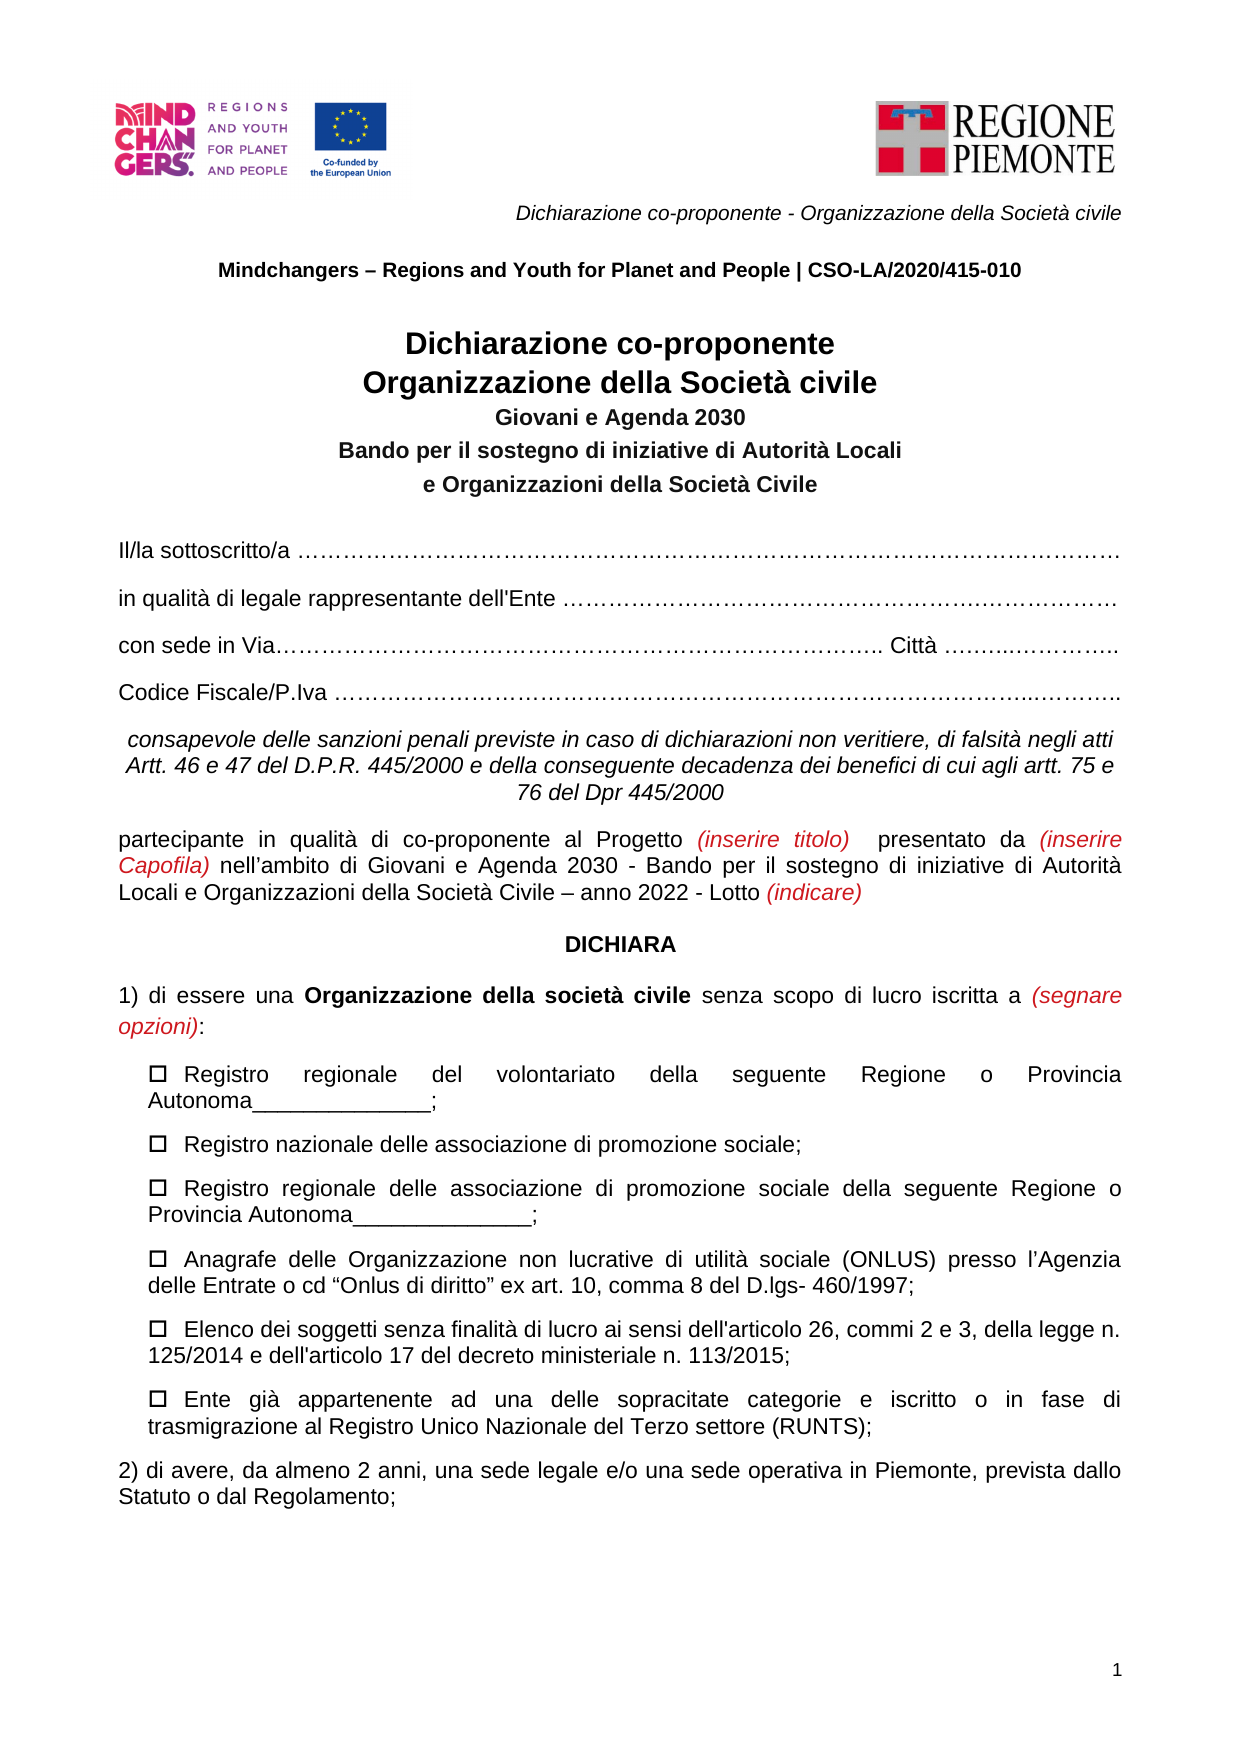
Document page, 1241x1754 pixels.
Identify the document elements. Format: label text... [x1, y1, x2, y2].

picture [875, 101, 1115, 176]
text Dichiarazione co-proponente [118, 325, 1122, 361]
text con sede in Via…………………………………………………………………….. Città ….…...………….. [118, 632, 1122, 658]
text consapevole delle sanzioni penali previste in caso di dichiarazioni non veritiere, di falsità negli atti Artt. 46 e 47 del D.P.R. 445/2000 e della conseguente decadenza dei benefici di cui agli artt. 75 e 76 del Dpr 445/2000 [118, 726, 1122, 805]
text partecipante in qualità di co-proponente al Progetto (inserire titolo) presentato da (inserire Capofila) nell’ambito di Giovani e Agenda 2030 - Bando per il sostegno di iniziative di Autorità Locali e Organizzazioni della Società Civile – anno 2022 - Lotto (indicare) [118, 826, 1122, 905]
text Mindchangers – Regions and Youth for Planet and People | CSO-LA/2020/415-010 [118, 258, 1122, 282]
text in qualità di legale rappresentante dell'Ente ……………………………………………….……………… [118, 584, 1122, 611]
text 1) di essere una Organizzazione della società civile senza scopo di lucro iscritta a (segnare opzioni): [118, 982, 1122, 1039]
text Organizzazione della Società civile [118, 364, 1122, 400]
list Anagrafe delle Organizzazione non lucrative di utilità sociale (ONLUS) presso l’Agenzia delle Entrate o cd “Onlus di diritto” ex art. 10, comma 8 del D.lgs- 460/1997; [148, 1246, 1122, 1298]
list DICHIARA [119, 931, 1122, 958]
text Giovani e Agenda 2030 [118, 404, 1122, 430]
list Registro regionale delle associazione di promozione sociale della seguente Regione o Provincia Autonoma______________; [148, 1175, 1122, 1228]
list Ente già appartenente ad una delle sopracitate categorie e iscritto o in fase di trasmigrazione al Registro Unico Nazionale del Terzo settore (RUNTS); [148, 1386, 1122, 1439]
text Bando per il sostegno di iniziative di Autorità Locali [118, 437, 1122, 463]
picture [90, 79, 414, 200]
text Codice Fiscale/P.Iva ………………………………………………………………………………...……….. [118, 679, 1122, 705]
text e Organizzazioni della Società Civile [118, 471, 1122, 497]
list Registro regionale del volontariato della seguente Regione o Provincia Autonoma______________; [148, 1061, 1122, 1113]
list Elenco dei soggetti senza finalità di lucro ai sensi dell'articolo 26, commi 2 e 3, della legge n. 125/2014 e dell'articolo 17 del decreto ministeriale n. 113/2015; [148, 1316, 1122, 1369]
text Il/la sottoscritto/a ……………………………………………………………………………………………… [118, 537, 1122, 564]
list Registro nazionale delle associazione di promozione sociale; [148, 1131, 1122, 1157]
text 2) di avere, da almeno 2 anni, una sede legale e/o una sede operativa in Piemonte, prevista dallo Statuto o dal Regolamento; [118, 1457, 1122, 1509]
